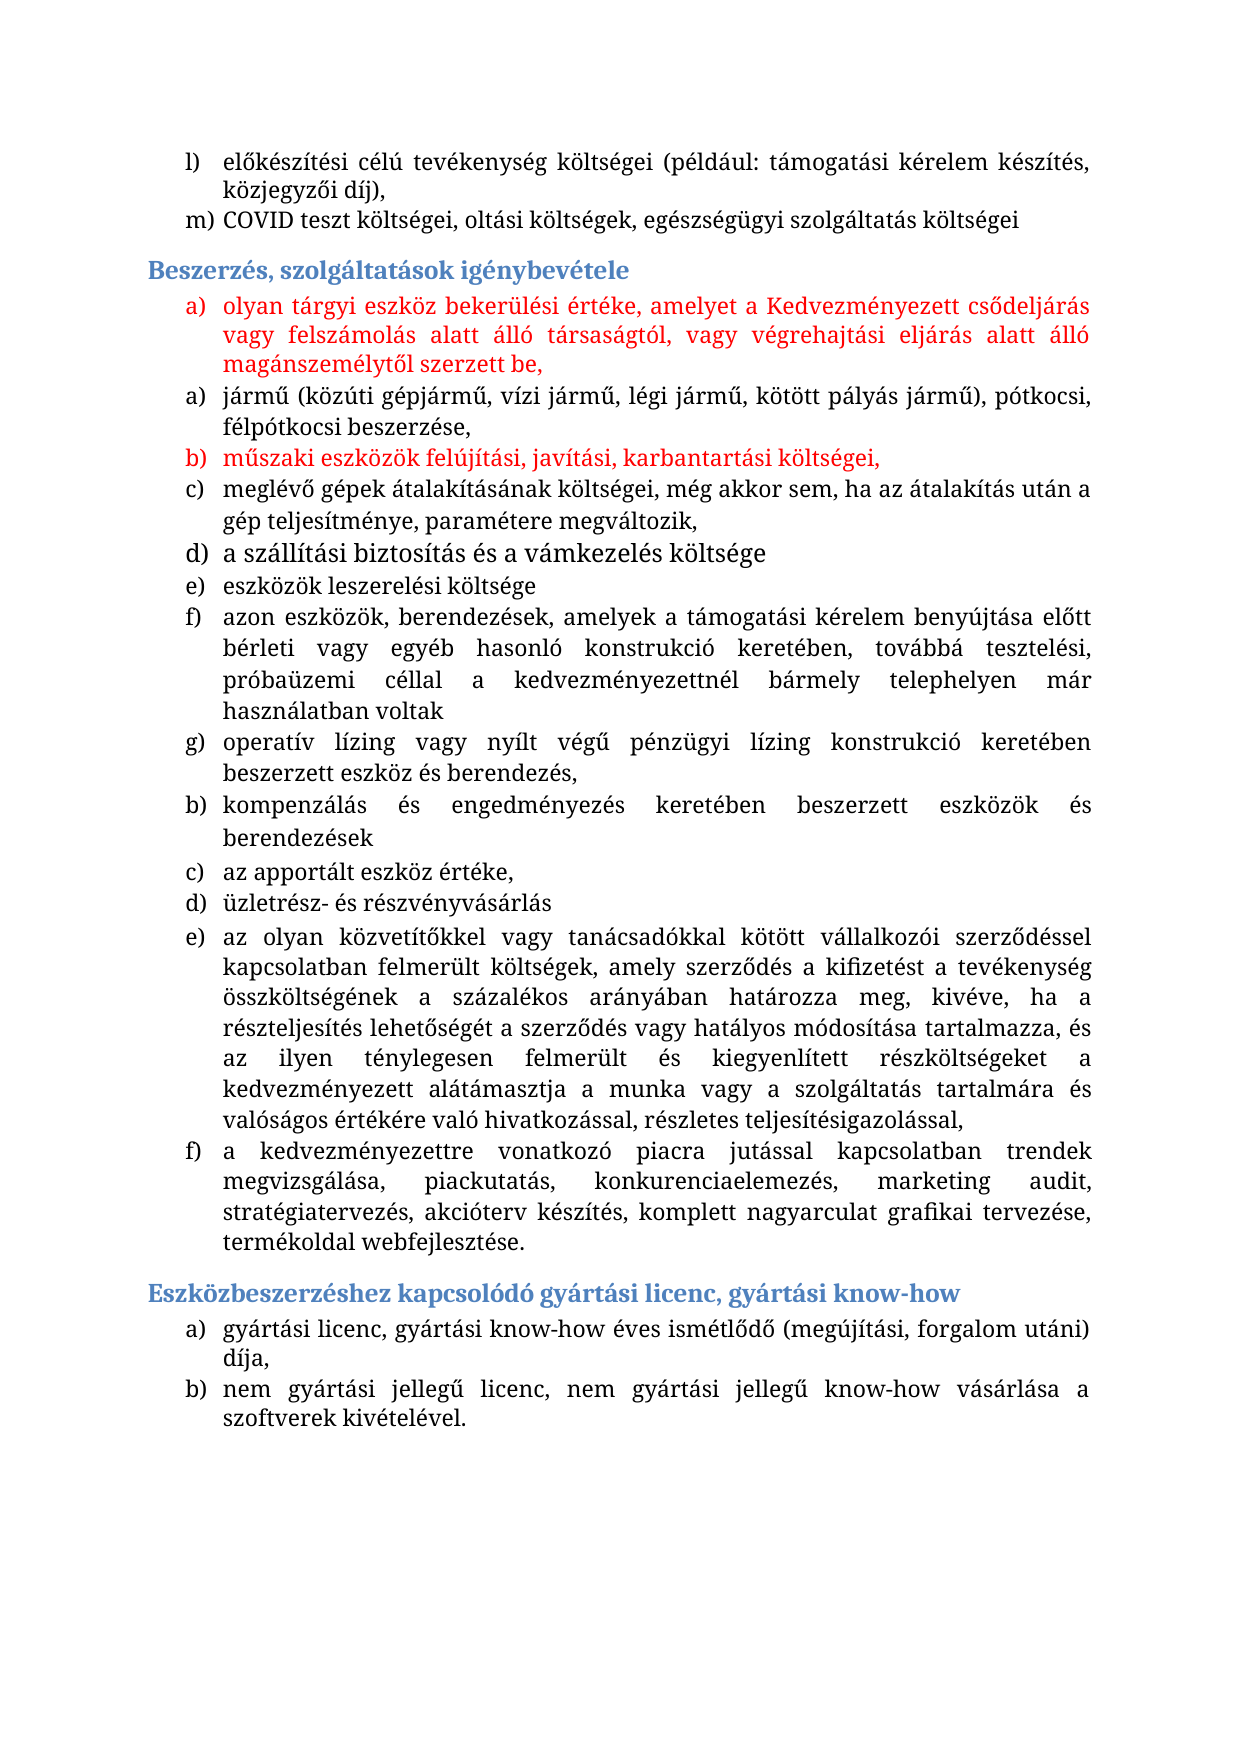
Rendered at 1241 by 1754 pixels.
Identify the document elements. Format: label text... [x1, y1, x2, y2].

list eszközök leszerelési költsége [185, 570, 1093, 601]
list az apportált eszköz értéke, [185, 856, 1093, 887]
list a kedvezményezettre vonatkozó piacra jutással kapcsolatban trendek megvizsgálása, piackutatás, konkurenciaelemezés, marketing audit, stratégiatervezés, akcióterv készítés, komplett nagyarculat grafikai tervezése, termékoldal webfejlesztése. [185, 1135, 1093, 1257]
list az olyan közvetítőkkel vagy tanácsadókkal kötött vállalkozói szerződéssel kapcsolatban felmerült költségek, amely szerződés a kifizetést a tevékenység összköltségének a százalékos arányában határozza meg, kivéve, ha a részteljesítés lehetőségét a szerződés vagy hatályos módosítása tartalmazza, és az ilyen ténylegesen felmerült és kiegyenlített részköltségeket a kedvezményezett alátámasztja a munka vagy a szolgáltatás tartalmára és valóságos értékére való hivatkozással, részletes teljesítésigazolással, [185, 921, 1093, 1135]
list gyártási licenc, gyártási know-how éves ismétlődő (megújítási, forgalom utáni) díja, [185, 1314, 1091, 1373]
list meglévő gépek átalakításának költségei, még akkor sem, ha az átalakítás után a gép teljesítménye, paramétere megváltozik, [185, 473, 1093, 536]
subtitle Eszközbeszerzéshez kapcsolódó gyártási licenc, gyártási know-how [148, 1278, 1093, 1309]
list kompenzálás és engedményezés keretében beszerzett eszközök és berendezések [185, 789, 1093, 854]
list jármű (közúti gépjármű, vízi jármű, légi jármű, kötött pályás jármű), pótkocsi, félpótkocsi beszerzése, [185, 379, 1093, 442]
list azon eszközök, berendezések, amelyek a támogatási kérelem benyújtása előtt bérleti vagy egyéb hasonló konstrukció keretében, továbbá tesztelési, próbaüzemi céllal a kedvezményezettnél bármely telephelyen már használatban voltak [185, 601, 1093, 726]
list előkészítési célú tevékenység költségei (például: támogatási kérelem készítés, közjegyzői díj), [185, 148, 1091, 205]
list a szállítási biztosítás és a vámkezelés költsége [185, 536, 1093, 570]
subtitle Beszerzés, szolgáltatások igénybevétele [148, 255, 1093, 286]
list operatív lízing vagy nyílt végű pénzügyi lízing konstrukció keretében beszerzett eszköz és berendezés, [185, 726, 1093, 789]
list olyan tárgyi eszköz bekerülési értéke, amelyet a Kedvezményezett csődeljárás vagy felszámolás alatt álló társaságtól, vagy végrehajtási eljárás alatt álló magánszemélytől szerzett be, [185, 291, 1091, 379]
list nem gyártási jellegű licenc, nem gyártási jellegű know-how vásárlása a szoftverek kivételével. [185, 1373, 1091, 1433]
list műszaki eszközök felújítási, javítási, karbantartási költségei, [185, 442, 1093, 473]
list COVID teszt költségei, oltási költségek, egészségügyi szolgáltatás költségei [185, 205, 1091, 234]
list üzletrész- és részvényvásárlás [185, 887, 1093, 918]
